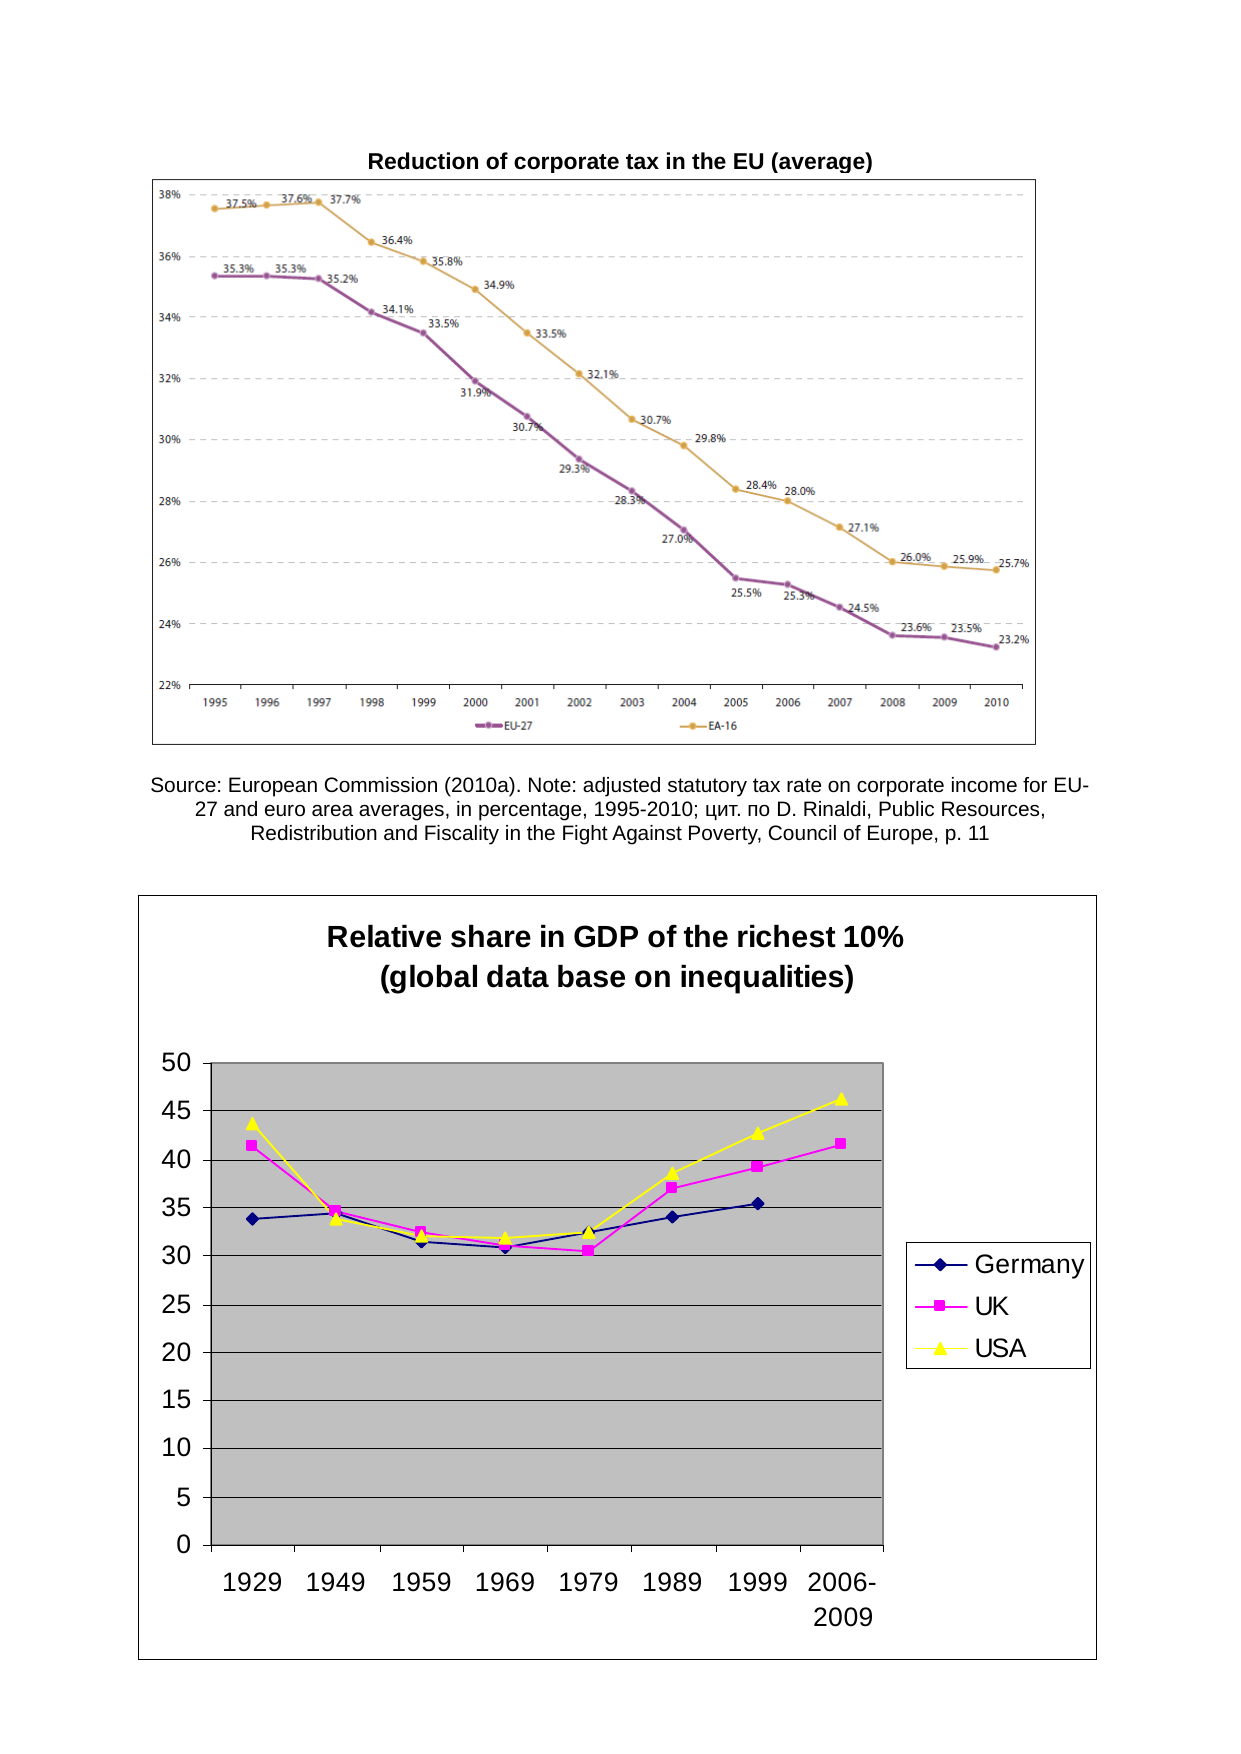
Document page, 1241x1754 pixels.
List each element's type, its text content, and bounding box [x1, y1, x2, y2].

text Source: European Commission (2010a). Note: adjusted statutory tax rate on corporate income for EU-27 and euro area averages, in percentage, 1995-2010; цит. по D. Rinaldi, Public Resources, Redistribution and Fiscality in the Fight Against Poverty, Council of Europe, p. 11 [148, 773, 1093, 844]
picture [147, 173, 1041, 748]
text Reduction of corporate tax in the EU (average) [148, 148, 1093, 174]
